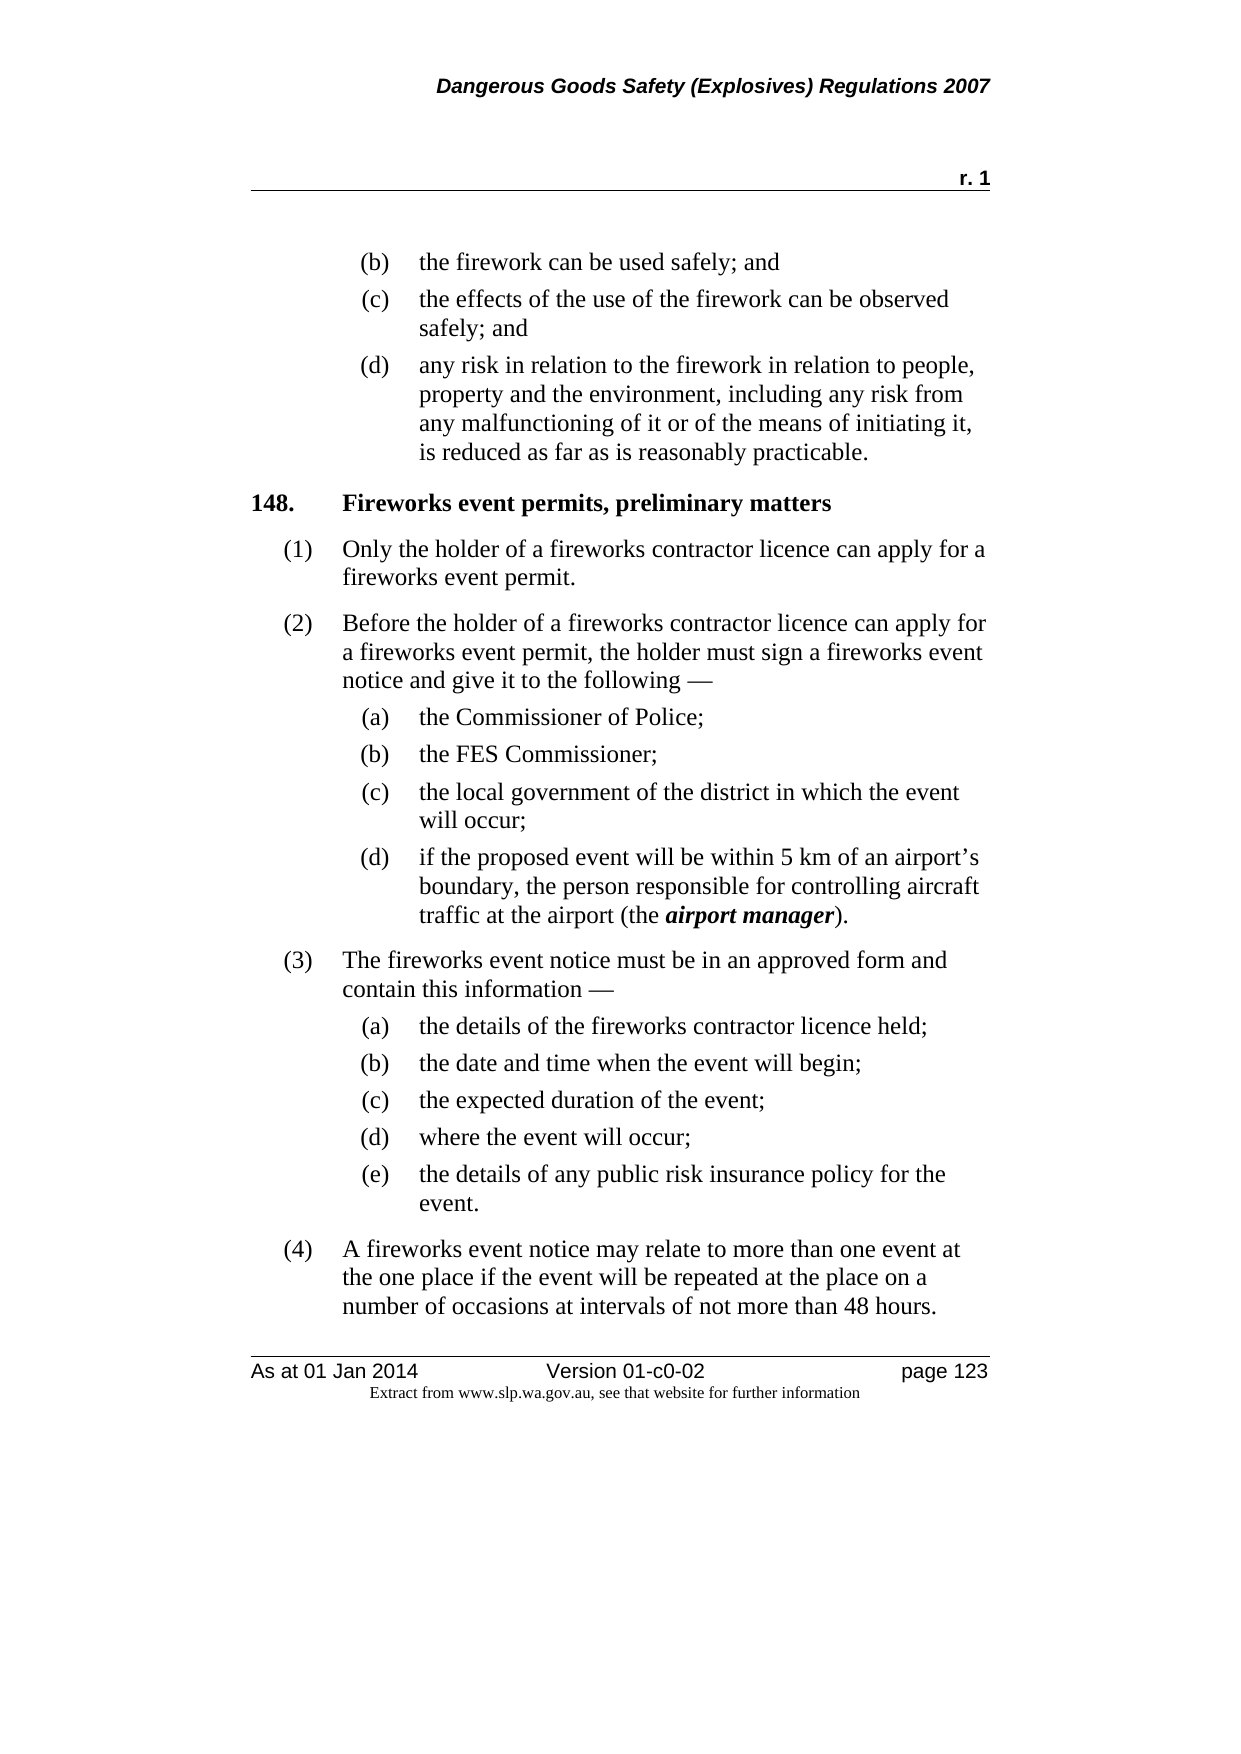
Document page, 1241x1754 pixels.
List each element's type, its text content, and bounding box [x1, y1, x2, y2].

text (c) the local government of the district in which the event will occur; [251, 777, 990, 834]
text (d) if the proposed event will be within 5 km of an airport’s boundary, the person responsible for controlling aircraft traffic at the airport (the airport manager). [251, 842, 990, 929]
text (b) the date and time when the event will begin; [251, 1048, 990, 1077]
text (c) the expected duration of the event; [251, 1085, 990, 1114]
text (d) any risk in relation to the firework in relation to people, property and the environment, including any risk from any malfunctioning of it or of the means of initiating it, is reduced as far as is reasonably practicable. [251, 350, 990, 465]
text (b) the Commissioner; [251, 739, 990, 768]
text (1) Only the holder of a fireworks contractor licence can apply for a fireworks event permit. [251, 534, 990, 591]
text (d) where the event will occur; [251, 1122, 990, 1151]
text (2) Before the holder of a fireworks contractor licence can apply for a fireworks event permit, the holder must sign a fireworks event notice and give it to the following — [251, 608, 990, 694]
text (a) the details of the fireworks contractor licence held; [251, 1011, 990, 1040]
text (a) the Commissioner of Police; [251, 702, 990, 731]
text (e) the details of any public risk insurance policy for the event. [251, 1159, 990, 1217]
text (4) A fireworks event notice may relate to more than one event at the one place if the event will be repeated at the place on a number of occasions at intervals of not more than 48 hours. [251, 1234, 990, 1320]
subtitle 148. Fireworks event permits, preliminary matters [251, 488, 990, 517]
text (b) the firework can be used safely; and [251, 247, 990, 276]
text (3) The fireworks event notice must be in an approved form and contain this information — [251, 945, 990, 1003]
text (c) the effects of the use of the firework can be observed safely; and [251, 284, 990, 342]
